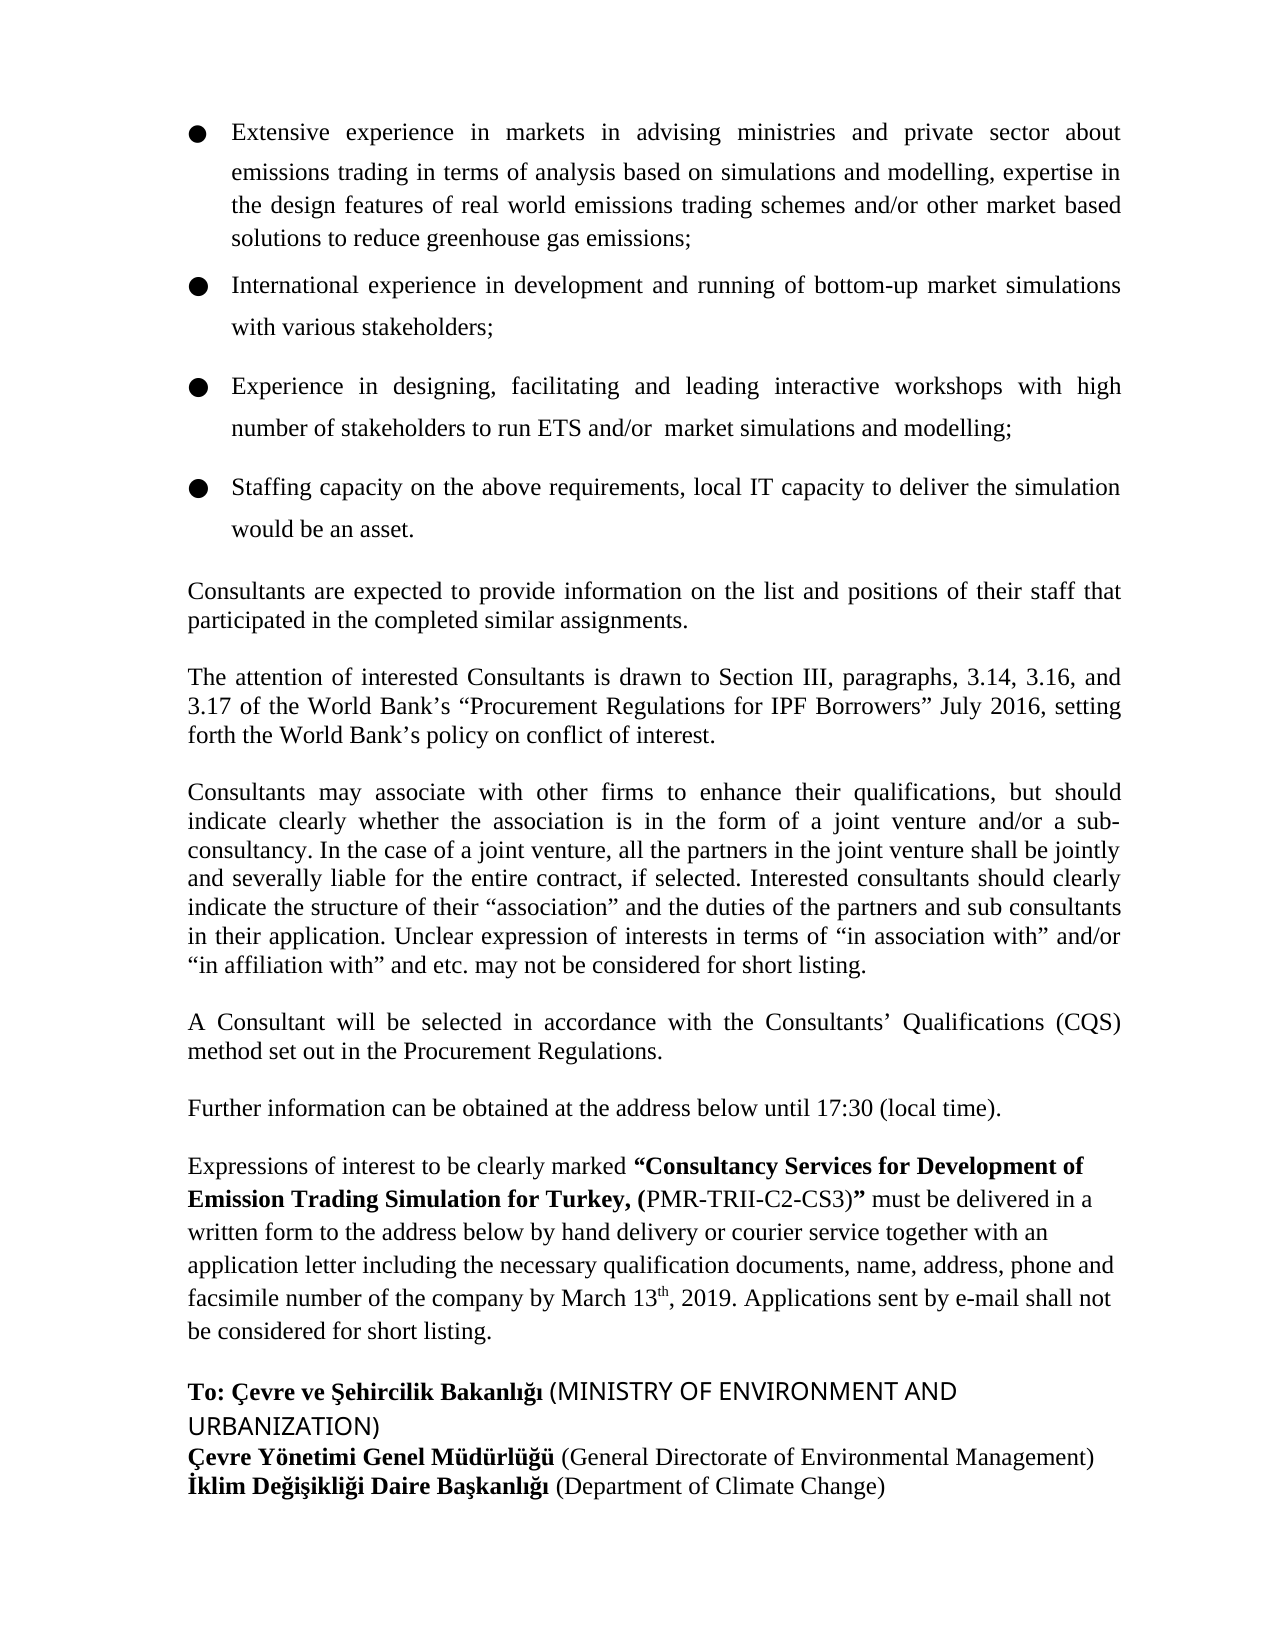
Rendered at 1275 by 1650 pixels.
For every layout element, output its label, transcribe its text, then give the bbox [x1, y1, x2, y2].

text To: Çevre ve Şehircilik Bakanlığı (MINISTRY OF ENVIRONMENT AND URBANIZATION) [187, 1374, 1122, 1442]
text Expressions of interest to be clearly marked “Consultancy Services for Development of Emission Trading Simulation for Turkey, (PMR-TRII-C2-CS3)” must be delivered in a written form to the address below by hand delivery or courier service together with an application letter including the necessary qualification documents, name, address, phone and facsimile number of the company by March 13th, 2019. Applications sent by e-mail shall not be considered for short listing. [187, 1151, 1122, 1345]
text Çevre Yönetimi Genel Müdürlüğü (General Directorate of Environmental Management) [187, 1442, 1122, 1471]
text Consultants may associate with other firms to enhance their qualifications, but should indicate clearly whether the association is in the form of a joint venture and/or a sub-consultancy. In the case of a joint venture, all the partners in the joint venture shall be jointly and severally liable for the entire contract, if selected. Interested consultants should clearly indicate the structure of their “association” and the duties of the partners and sub consultants in their application. Unclear expression of interests in terms of “in association with” and/or “in affiliation with” and etc. may not be considered for short listing. [187, 777, 1122, 978]
text Further information can be obtained at the address below until 17:30 (local time). [187, 1093, 1122, 1122]
list Experience in designing, facilitating and leading interactive workshops with high number of stakeholders to run ETS and/or market simulations and modelling; [187, 358, 1122, 442]
text Consultants are expected to provide information on the list and positions of their staff that participated in the completed similar assignments. [187, 576, 1122, 633]
text The attention of interested Consultants is drawn to Section III, paragraphs, 3.14, 3.16, and 3.17 of the World Bank’s “Procurement Regulations for IPF Borrowers” July 2016, setting forth the World Bank’s policy on conflict of interest. [187, 662, 1122, 748]
list Staffing capacity on the above requirements, local IT capacity to deliver the simulation would be an asset. [187, 459, 1122, 543]
list Extensive experience in markets in advising ministries and private sector about emissions trading in terms of analysis based on simulations and modelling, expertise in the design features of real world emissions trading schemes and/or other market based solutions to reduce greenhouse gas emissions; [187, 106, 1122, 252]
list International experience in development and running of bottom-up market simulations with various stakeholders; [187, 257, 1122, 341]
text A Consultant will be selected in accordance with the Consultants’ Qualifications (CQS) method set out in the Procurement Regulations. [187, 1007, 1122, 1065]
text İklim Değişikliği Daire Başkanlığı (Department of Climate Change) [187, 1471, 1122, 1500]
